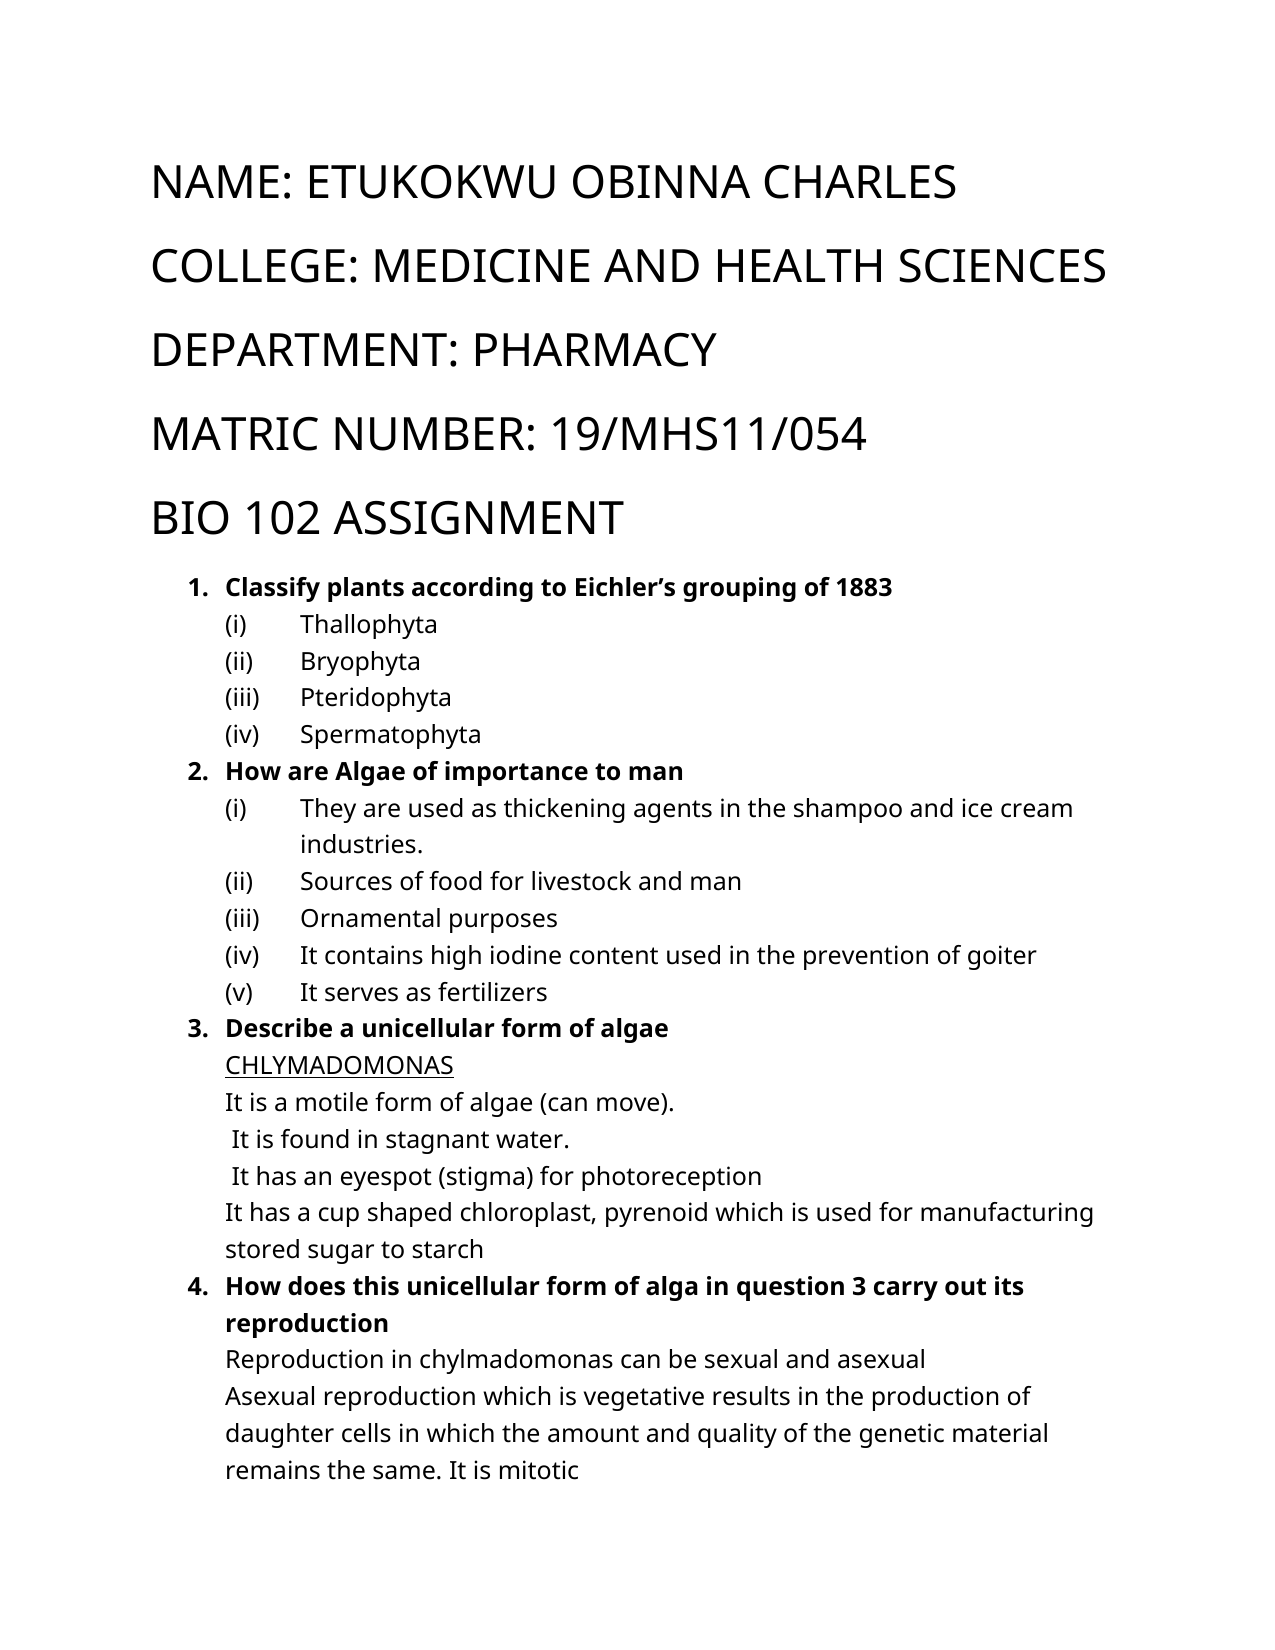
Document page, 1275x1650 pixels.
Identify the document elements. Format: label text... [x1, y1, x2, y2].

text MATRIC NUMBER: 19/MHS11/054 [150, 402, 1125, 464]
text COLLEGE: MEDICINE AND HEALTH SCIENCES [150, 234, 1125, 296]
text NAME: ETUKOKWU OBINNA CHARLES [150, 150, 1125, 212]
list Asexual reproduction which is vegetative results in the production of daughter cells in which the amount and quality of the genetic material remains the same. It is mitotic [225, 1379, 1125, 1486]
list They are used as thickening agents in the shampoo and ice cream industries. [225, 790, 1125, 861]
list Sources of food for livestock and man [225, 864, 1125, 898]
list How does this unicellular form of alga in question 3 carry out its reproduction [187, 1268, 1125, 1339]
list It is found in stagnant water. [225, 1121, 1125, 1155]
list It is a motile form of algae (can move). [225, 1084, 1125, 1119]
list How are Algae of importance to man [187, 754, 1125, 788]
list It serves as fertilizers [225, 974, 1125, 1008]
list Thallophyta [225, 607, 1125, 641]
list Reproduction in chylmadomonas can be sexual and asexual [225, 1342, 1125, 1376]
text DEPARTMENT: PHARMACY [150, 318, 1125, 380]
list Pteridophyta [225, 680, 1125, 714]
list Classify plants according to Eichler’s grouping of 1883 [187, 570, 1125, 604]
list Ornamental purposes [225, 901, 1125, 935]
list CHLYMADOMONAS [225, 1048, 1125, 1082]
list Describe a unicellular form of algae [187, 1011, 1125, 1045]
list It has a cup shaped chloroplast, pyrenoid which is used for manufacturing stored sugar to starch [225, 1195, 1125, 1266]
list Bryophyta [225, 643, 1125, 677]
list It has an eyespot (stigma) for photoreception [225, 1158, 1125, 1192]
text BIO 102 ASSIGNMENT [150, 486, 1125, 548]
list Spermatophyta [225, 717, 1125, 751]
list It contains high iodine content used in the prevention of goiter [225, 937, 1125, 972]
